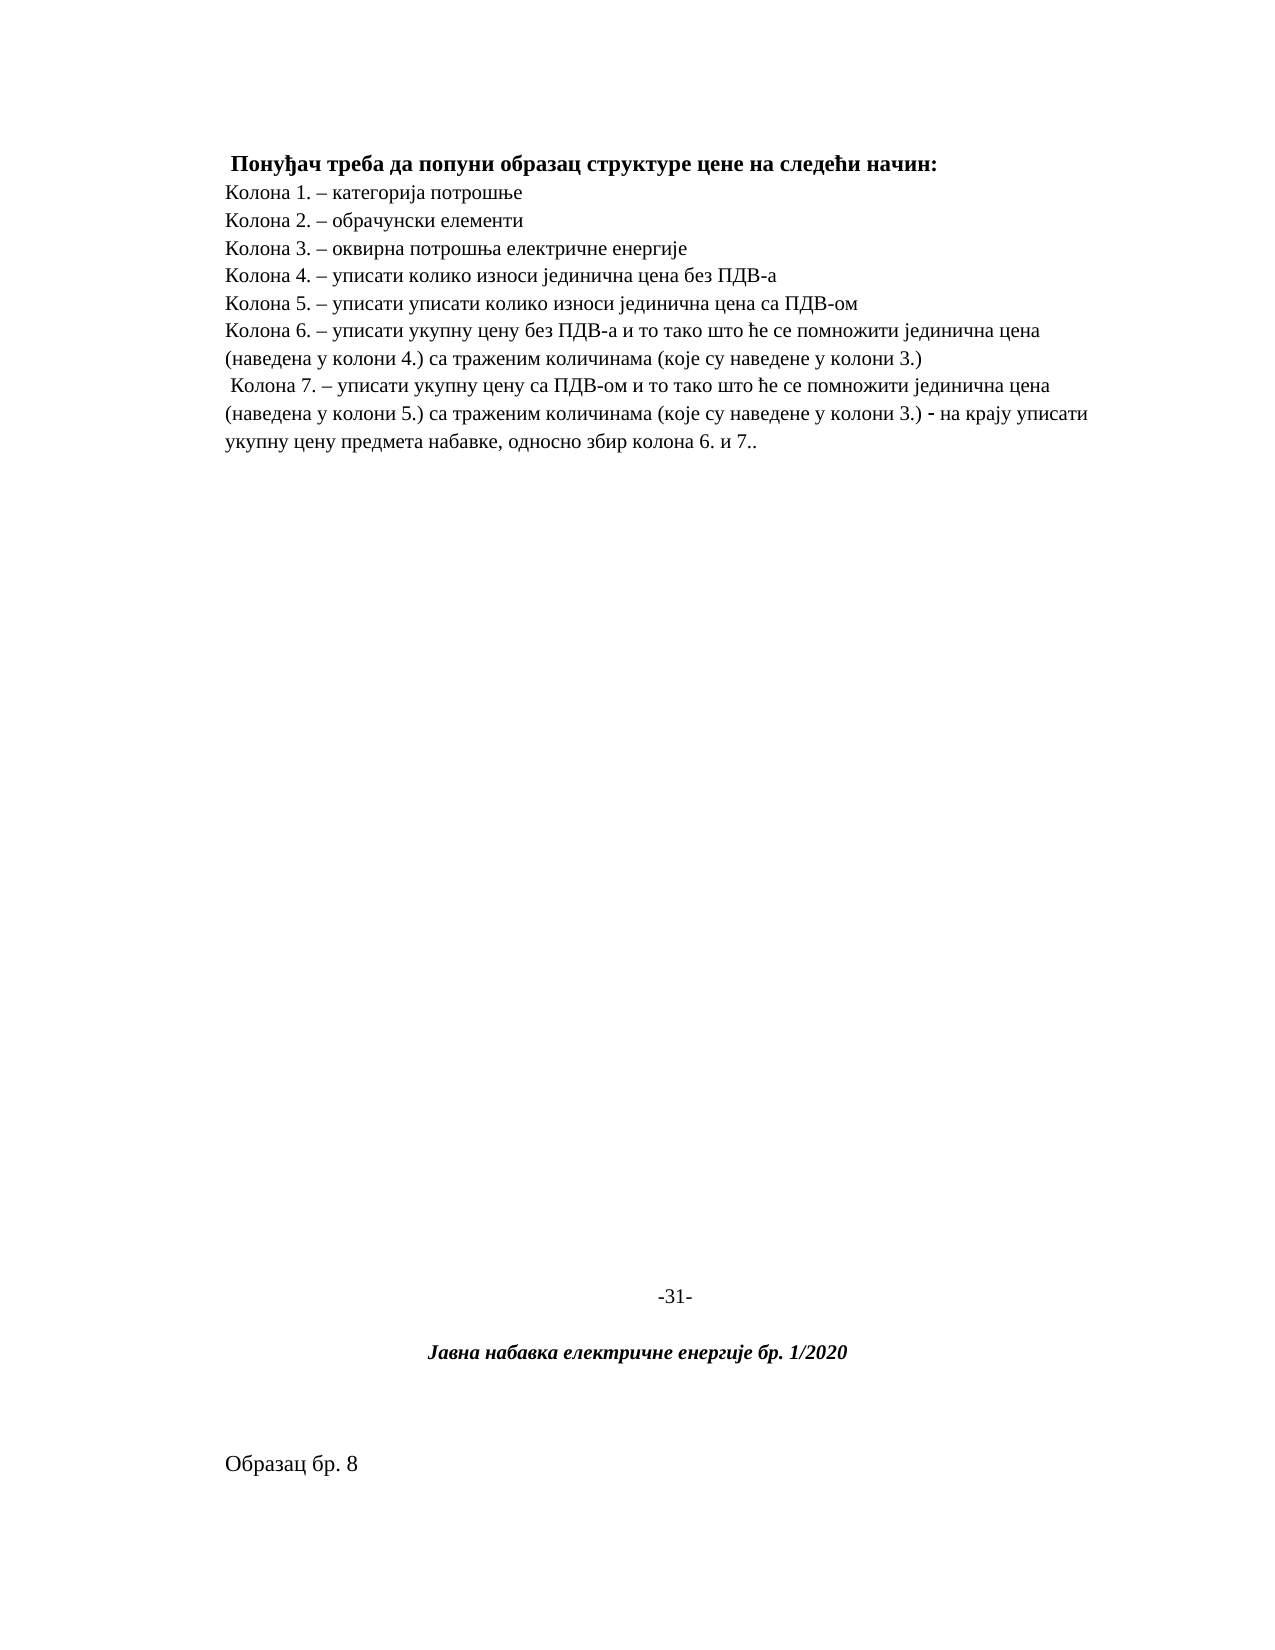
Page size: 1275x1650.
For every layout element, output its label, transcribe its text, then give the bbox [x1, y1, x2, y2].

list Колона 4. – уписати колико износи јединична цена без ПДВ-а [225, 263, 1125, 287]
list Колона 1. – категорија потрошње [225, 180, 1125, 204]
list Колона 3. – оквирна потрошња електричне енергије [225, 235, 1125, 259]
list Колона 5. – уписати уписати колико износи јединична цена са ПДВ-ом [225, 291, 1125, 315]
list Колона 2. – обрачунски елементи [225, 208, 1125, 232]
list Образац бр. 8 [225, 1450, 1125, 1476]
list Понуђач треба да попуни образац структуре цене на следећи начин: [225, 150, 1125, 176]
text Јавна набавка електричне енергије бр. 1/2020 [150, 1339, 1125, 1364]
list Колона 6. – уписати укупну цену без ПДВ-а и то тако што ће се помножити јединична цена (наведена у колони 4.) са траженим количинама (које су наведене у колони 3.) [225, 318, 1125, 370]
list Колона 7. – уписати укупну цену са ПДВ-ом и то тако што ће се помножити јединична цена (наведена у колони 5.) са траженим количинама (које су наведене у колони 3.) на крају уписати укупну цену предмета набавке, односно збир колона 6. и 7.. [225, 373, 1125, 453]
list -31- [225, 1284, 1125, 1308]
